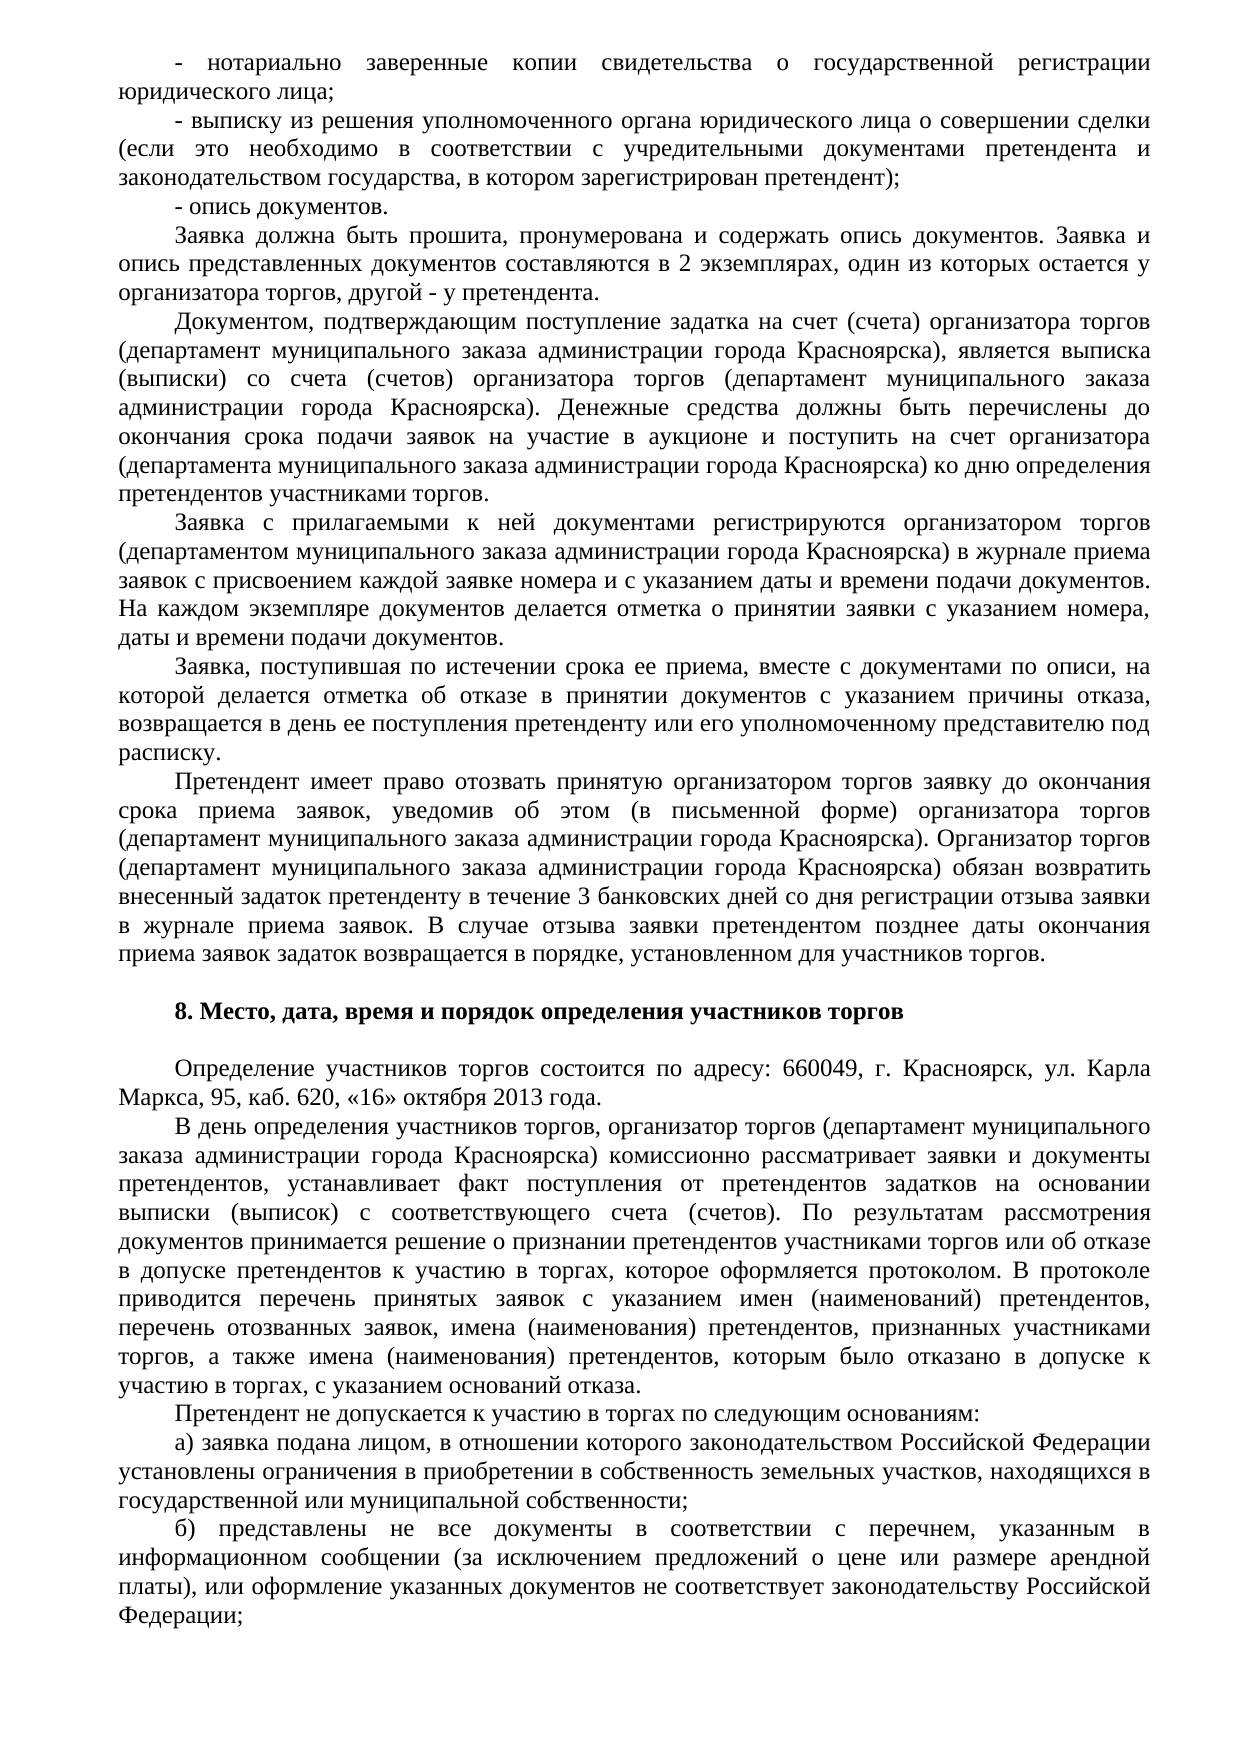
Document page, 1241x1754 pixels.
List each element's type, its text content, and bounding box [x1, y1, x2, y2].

text Претендент имеет право отозвать принятую организатором торгов заявку до окончания срока приема заявок, уведомив об этом (в письменной форме) организатора торгов (департамент муниципального заказа администрации города Красноярска). Организатор торгов (департамент муниципального заказа администрации города Красноярска) обязан возвратить внесенный задаток претенденту в течение 3 банковских дней со дня регистрации отзыва заявки в журнале приема заявок. В случае отзыва заявки претендентом позднее даты окончания приема заявок задаток возвращается в порядке, установленном для участников торгов. [118, 766, 1152, 967]
text - выписку из решения уполномоченного органа юридического лица о совершении сделки (если это необходимо в соответствии с учредительными документами претендента и законодательством государства, в котором зарегистрирован претендент); [118, 105, 1152, 191]
text - опись документов. [118, 191, 1152, 220]
text б) представлены не все документы в соответствии с перечнем, указанным в информационном сообщении (за исключением предложений о цене или размере арендной платы), или оформление указанных документов не соответствует законодательству Российской Федерации; [118, 1513, 1152, 1628]
text Заявка с прилагаемыми к ней документами регистрируются организатором торгов (департаментом муниципального заказа администрации города Красноярска) в журнале приема заявок с присвоением каждой заявке номера и с указанием даты и времени подачи документов. На каждом экземпляре документов делается отметка о принятии заявки с указанием номера, даты и времени подачи документов. [118, 507, 1152, 651]
text Заявка должна быть прошита, пронумерована и содержать опись документов. Заявка и опись представленных документов составляются в 2 экземплярах, один из которых остается у организатора торгов, другой - у претендента. [118, 220, 1152, 306]
text а) заявка подана лицом, в отношении которого законодательством Российской Федерации установлены ограничения в приобретении в собственность земельных участков, находящихся в государственной или муниципальной собственности; [118, 1427, 1152, 1513]
text Определение участников торгов состоится по адресу: 660049, г. Красноярск, ул. Карла Маркса, 95, каб. 620, «16» октября 2013 года. [118, 1053, 1152, 1111]
text Заявка, поступившая по истечении срока ее приема, вместе с документами по описи, на которой делается отметка об отказе в принятии документов с указанием причины отказа, возвращается в день ее поступления претенденту или его уполномоченному представителю под расписку. [118, 651, 1152, 766]
text 8. Место, дата, время и порядок определения участников торгов [118, 996, 1152, 1025]
text - нотариально заверенные копии свидетельства о государственной регистрации юридического лица; [118, 47, 1152, 105]
text Претендент не допускается к участию в торгах по следующим основаниям: [118, 1398, 1152, 1427]
text В день определения участников торгов, организатор торгов (департамент муниципального заказа администрации города Красноярска) комиссионно рассматривает заявки и документы претендентов, устанавливает факт поступления от претендентов задатков на основании выписки (выписок) с соответствующего счета (счетов). По результатам рассмотрения документов принимается решение о признании претендентов участниками торгов или об отказе в допуске претендентов к участию в торгах, которое оформляется протоколом. В протоколе приводится перечень принятых заявок с указанием имен (наименований) претендентов, перечень отозванных заявок, имена (наименования) претендентов, признанных участниками торгов, а также имена (наименования) претендентов, которым было отказано в допуске к участию в торгах, с указанием оснований отказа. [118, 1111, 1152, 1398]
text Документом, подтверждающим поступление задатка на счет (счета) организатора торгов (департамент муниципального заказа администрации города Красноярска), является выписка (выписки) со счета (счетов) организатора торгов (департамент муниципального заказа администрации города Красноярска). Денежные средства должны быть перечислены до окончания срока подачи заявок на участие в аукционе и поступить на счет организатора (департамента муниципального заказа администрации города Красноярска) ко дню определения претендентов участниками торгов. [118, 306, 1152, 507]
